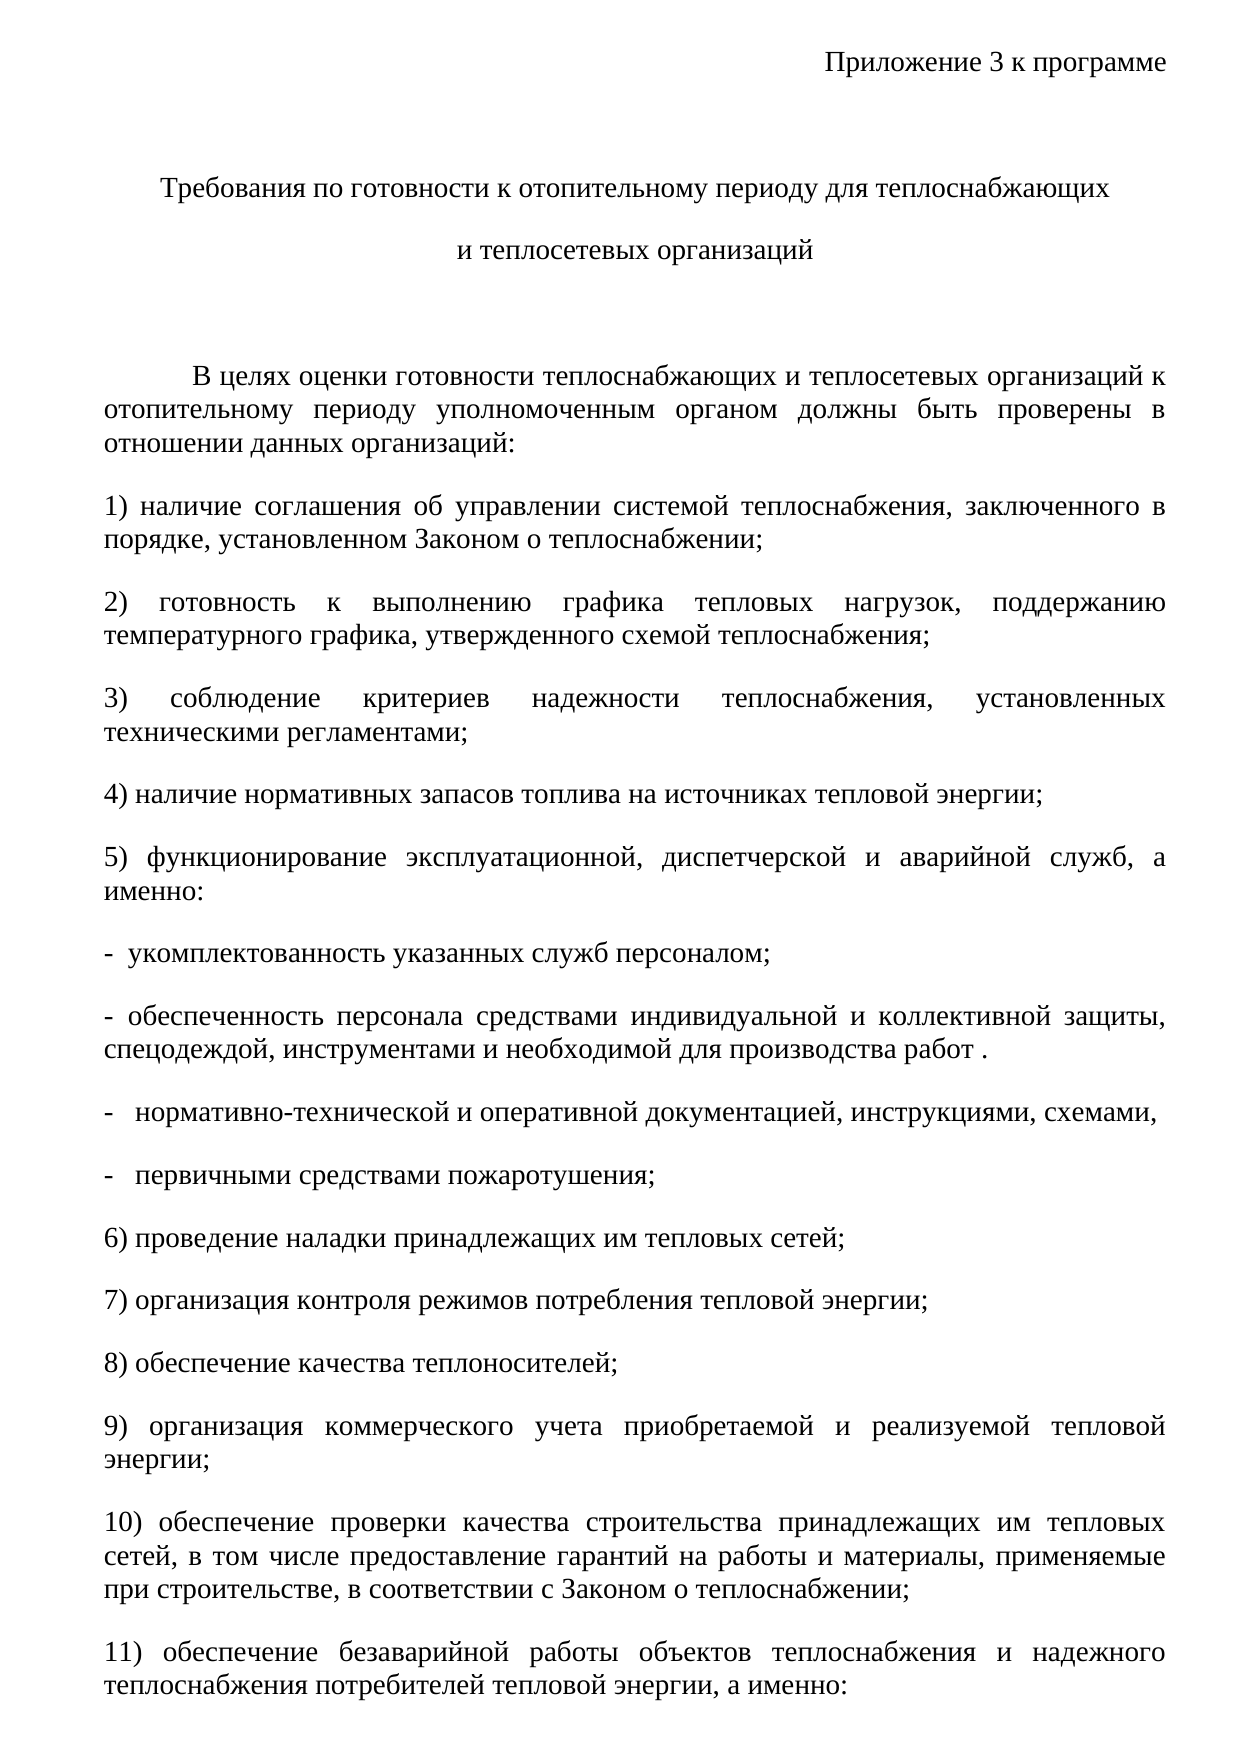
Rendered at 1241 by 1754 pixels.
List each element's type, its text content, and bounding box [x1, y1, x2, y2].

text 3) соблюдение критериев надежности теплоснабжения, установленных техническими регламентами; [103, 680, 1167, 747]
text 1) наличие соглашения об управлении системой теплоснабжения, заключенного в порядке, установленном Законом о теплоснабжении; [103, 488, 1167, 555]
text - укомплектованность указанных служб персоналом; [103, 935, 1167, 969]
text 5) функционирование эксплуатационной, диспетчерской и аварийной служб, а именно: [103, 839, 1167, 906]
text - нормативно-технической и оперативной документацией, инструкциями, схемами, [103, 1094, 1167, 1128]
text Приложение 3 к программе [103, 44, 1167, 78]
text 6) проведение наладки принадлежащих им тепловых сетей; [103, 1220, 1167, 1253]
text 7) организация контроля режимов потребления тепловой энергии; [103, 1282, 1167, 1316]
text 2) готовность к выполнению графика тепловых нагрузок, поддержанию температурного графика, утвержденного схемой теплоснабжения; [103, 584, 1167, 651]
text В целях оценки готовности теплоснабжающих и теплосетевых организаций к отопительному периоду уполномоченным органом должны быть проверены в отношении данных организаций: [103, 358, 1167, 458]
text и теплосетевых организаций [103, 232, 1167, 266]
text 9) организация коммерческого учета приобретаемой и реализуемой тепловой энергии; [103, 1408, 1167, 1475]
text 11) обеспечение безаварийной работы объектов теплоснабжения и надежного теплоснабжения потребителей тепловой энергии, а именно: [103, 1634, 1167, 1701]
text - обеспеченность персонала средствами индивидуальной и коллективной защиты, спецодеждой, инструментами и необходимой для производства работ . [103, 998, 1167, 1065]
text 4) наличие нормативных запасов топлива на источниках тепловой энергии; [103, 776, 1167, 810]
text Требования по готовности к отопительному периоду для теплоснабжающих [103, 170, 1167, 203]
text 8) обеспечение качества теплоносителей; [103, 1345, 1167, 1379]
text - первичными средствами пожаротушения; [103, 1157, 1167, 1191]
text 10) обеспечение проверки качества строительства принадлежащих им тепловых сетей, в том числе предоставление гарантий на работы и материалы, применяемые при строительстве, в соответствии с Законом о теплоснабжении; [103, 1504, 1167, 1605]
